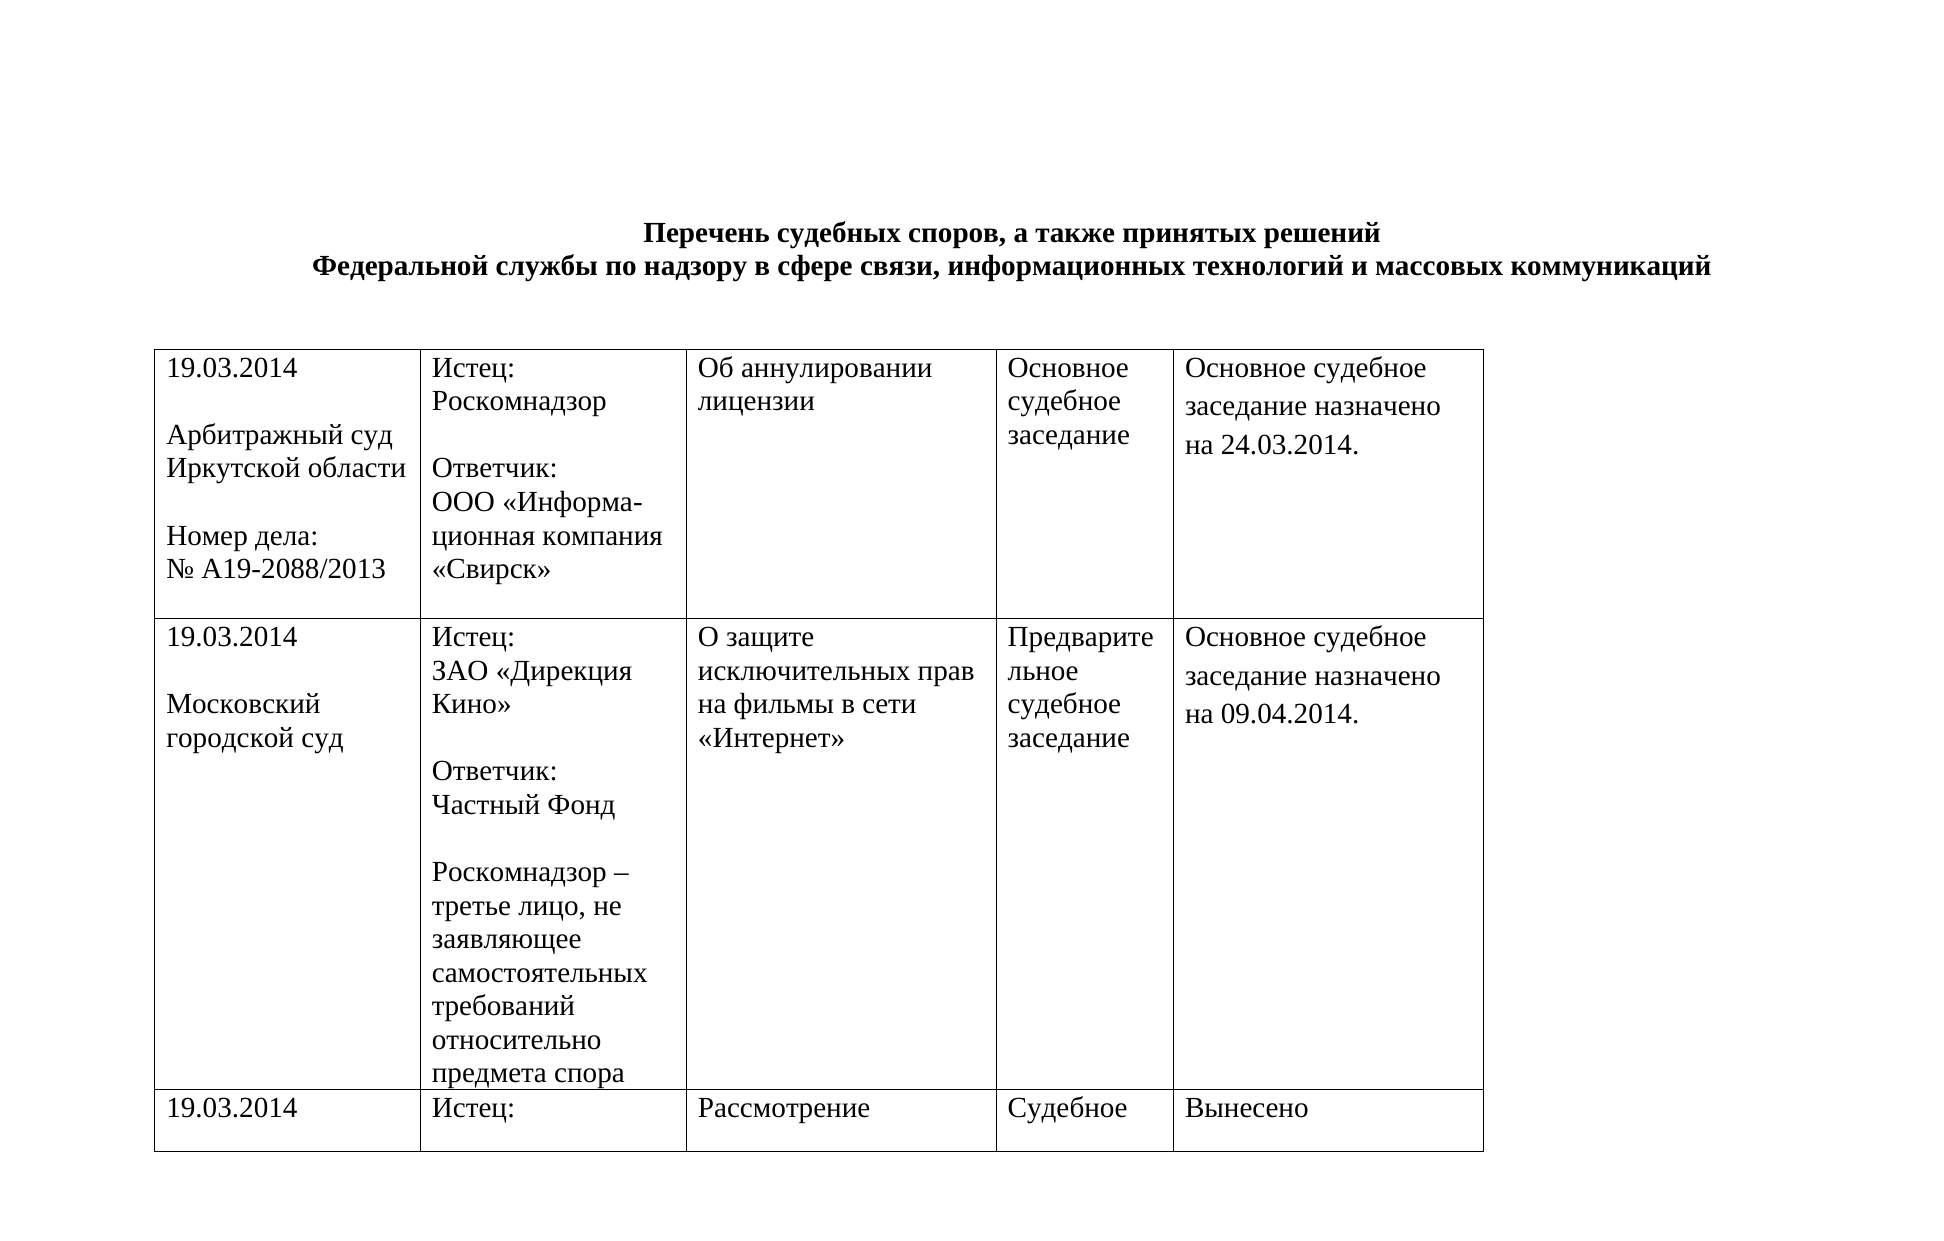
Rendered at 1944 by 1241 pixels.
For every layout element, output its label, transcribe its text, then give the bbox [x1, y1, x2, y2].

table_header 19.03.2014 Арбитражный суд Иркутской области Номер дела: № А19-2088/2013 [155, 350, 420, 618]
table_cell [1174, 1090, 1483, 1151]
table_cell О защите исключительных прав на фильмы в сети «Интернет» [687, 619, 996, 1089]
table_cell Истец: ЗАО «Дирекция Кино» Ответчик: Частный Фонд Роскомнадзор – третье лицо, не заявляющее самостоятельных требований относительно предмета спора [421, 619, 686, 1089]
table_header Истец: Роскомнадзор Ответчик: ООО «Информа-ционная компания «Свирск» [421, 350, 686, 618]
text Федеральной службы по надзору в сфере связи, информационных технологий и массовых коммуникаций [169, 248, 1854, 282]
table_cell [687, 1090, 996, 1151]
table_header Основное судебное заседание назначено на 24.03.2014. [1174, 350, 1483, 618]
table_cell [421, 1090, 686, 1151]
table_cell Основное судебное заседание назначено на 09.04.2014. [1174, 619, 1483, 1089]
table_cell 19.03.2014 Московский городской суд [155, 619, 420, 1089]
table_cell Предварительное судебное заседание [997, 619, 1173, 1089]
table_cell Судебное заседание [997, 1090, 1173, 1151]
text Перечень судебных споров, а также принятых решений [169, 215, 1854, 248]
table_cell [155, 1090, 420, 1151]
table_header Основное судебное заседание [997, 350, 1173, 618]
table_header Об аннулировании лицензии [687, 350, 996, 618]
